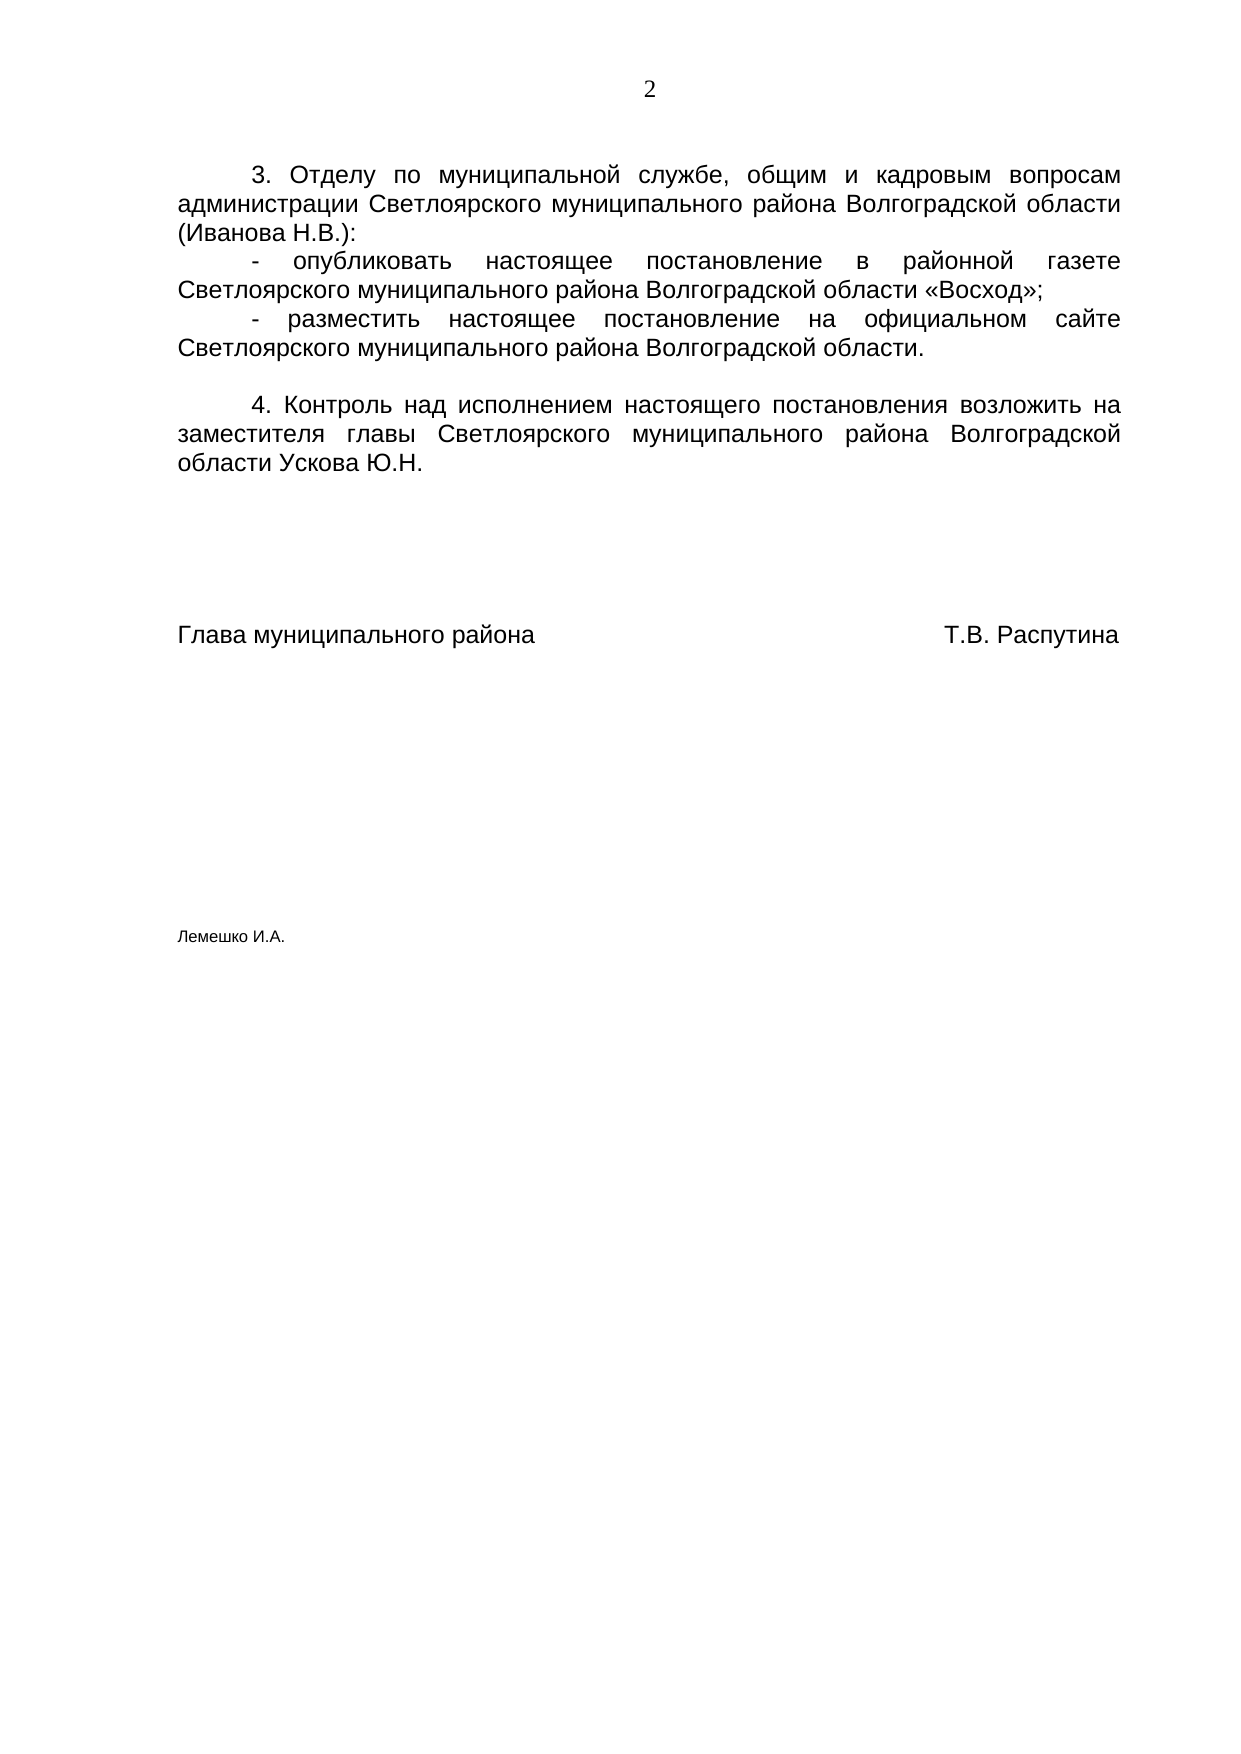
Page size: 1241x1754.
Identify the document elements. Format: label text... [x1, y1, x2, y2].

text 3. Отделу по муниципальной службе, общим и кадровым вопросам администрации Светлоярского муниципального района Волгоградской области (Иванова Н.В.): [177, 160, 1122, 246]
text - опубликовать настоящее постановление в районной газете Светлоярского муниципального района Волгоградской области «Восход»; [177, 246, 1122, 304]
list 4. Контроль над исполнением настоящего постановления возложить на заместителя главы Светлоярского муниципального района Волгоградской области Ускова Ю.Н. [177, 390, 1122, 476]
text - разместить настоящее постановление на официальном сайте Светлоярского муниципального района Волгоградской области. [177, 304, 1122, 361]
text Лемешко И.А. [177, 927, 1122, 946]
text Глава муниципального района Т.В. Распутина [177, 620, 1122, 649]
